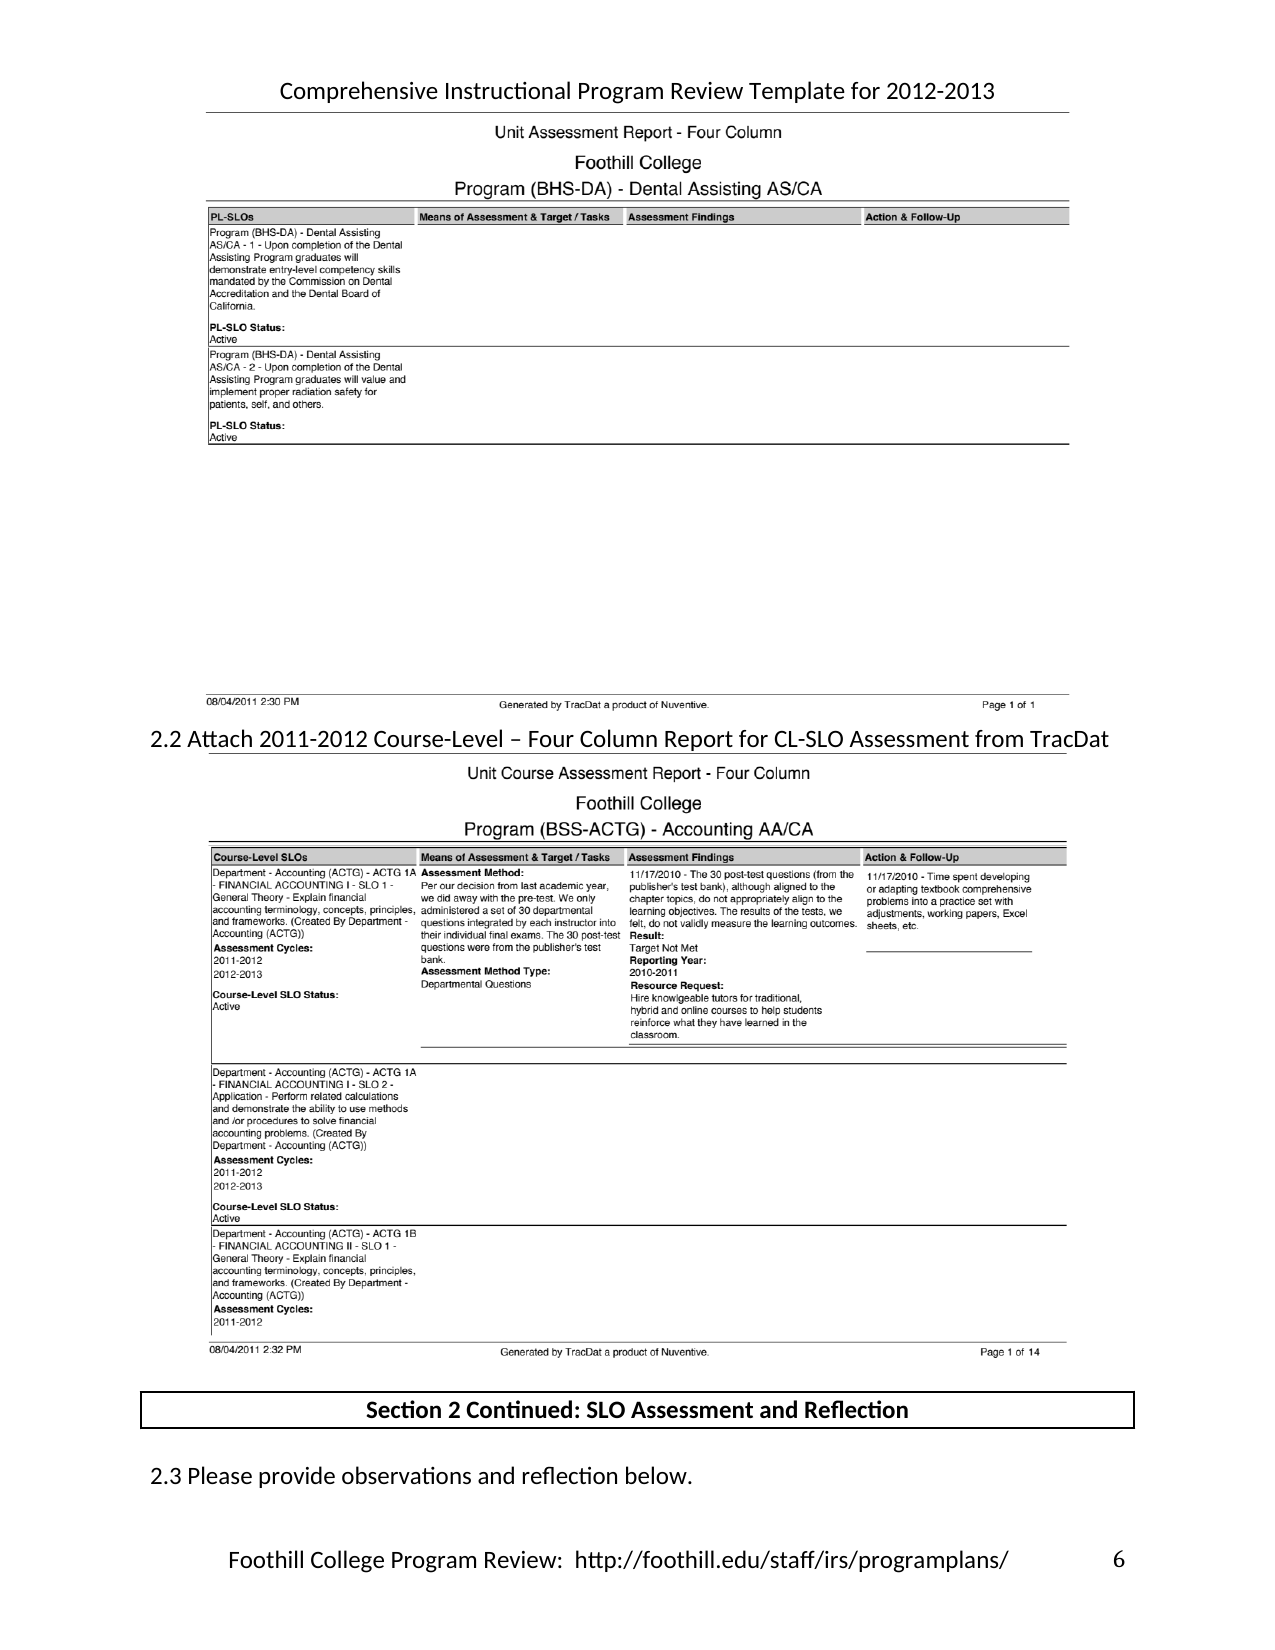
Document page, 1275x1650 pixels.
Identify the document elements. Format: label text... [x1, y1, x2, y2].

text Section 2 Continued: SLO Assessment and Reflection [142, 1393, 1133, 1427]
text 2.2 Attach 2011-2012 Course-Level – Four Column Report for CL-SLO Assessment from TracDat [150, 723, 1125, 753]
text 2.3 Please provide observations and reflection below. [150, 1460, 1125, 1490]
